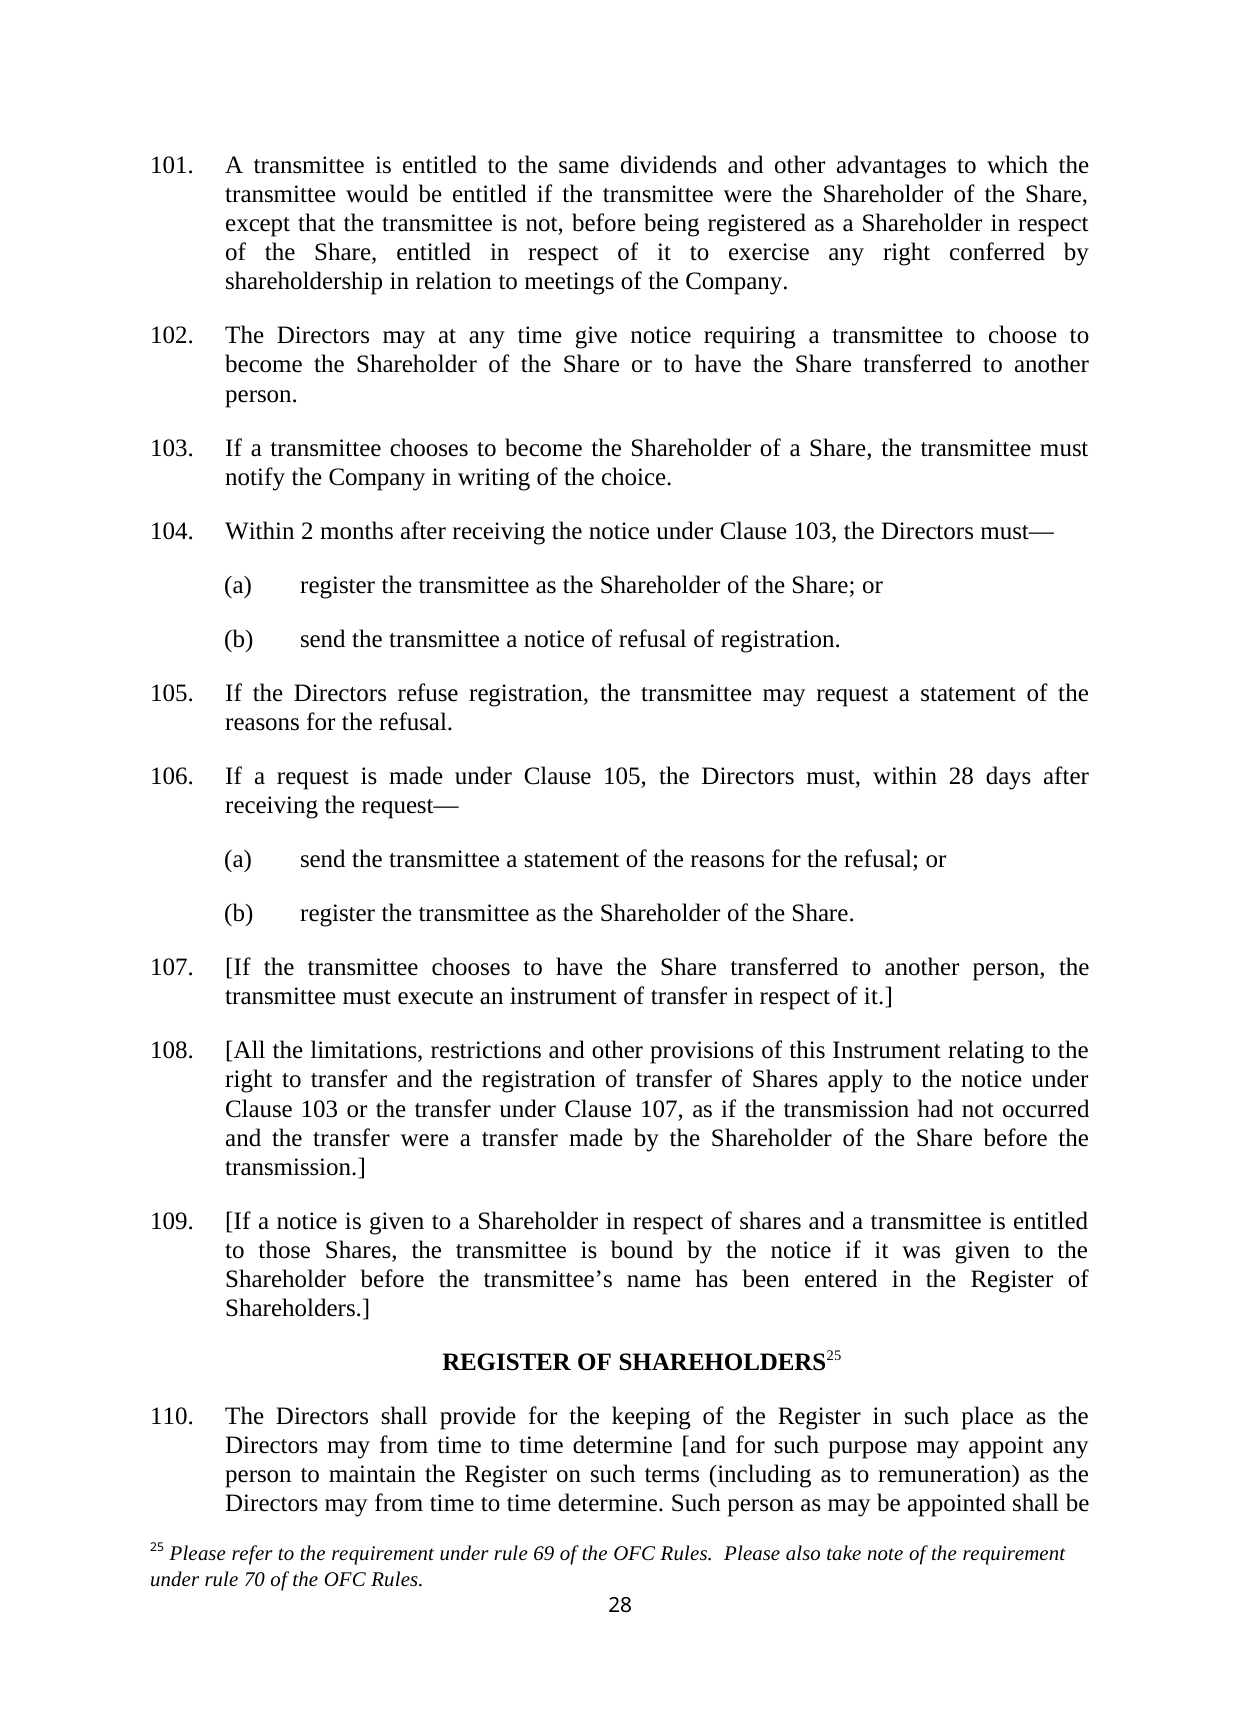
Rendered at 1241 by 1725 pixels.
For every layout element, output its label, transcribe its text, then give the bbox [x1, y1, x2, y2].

subtitle REGISTER OF SHAREHOLDERS [225, 1347, 1015, 1376]
list [All the limitations, restrictions and other provisions of this Instrument relating to the right to transfer and the registration of transfer of Shares apply to the notice under Clause 103 or the transfer under Clause 107, as if the transmission had not occurred and the transfer were a transfer made by the Shareholder of the Share before the transmission.] [150, 1035, 1090, 1181]
list If a transmittee chooses to become the Shareholder of a Share, the transmittee must notify the Company in writing of the choice. [150, 432, 1090, 491]
list Within 2 months after receiving the notice under Clause 103, the Directors must— [150, 516, 1090, 545]
list If a request is made under Clause 105, the Directors must, within 28 days after receiving the request— [150, 761, 1090, 819]
list register the transmittee as the Shareholder of the Share; or [224, 570, 1090, 599]
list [150, 1401, 1090, 1517]
list If the Directors refuse registration, the transmittee may request a statement of the reasons for the refusal. [150, 678, 1090, 736]
list [If a notice is given to a Shareholder in respect of shares and a transmittee is entitled to those Shares, the transmittee is bound by the notice if it was given to the Shareholder before the transmittee’s name has been entered in the Register of Shareholders.] [150, 1206, 1090, 1322]
list send the transmittee a notice of refusal of registration. [224, 624, 1090, 653]
list register the transmittee as the Shareholder of the Share. [224, 898, 1090, 927]
list The Directors may at any time give notice requiring a transmittee to choose to become the Shareholder of the Share or to have the Share transferred to another person. [150, 320, 1090, 407]
list send the transmittee a statement of the reasons for the refusal; or [224, 844, 1090, 873]
list A transmittee is entitled to the same dividends and other advantages to which the transmittee would be entitled if the transmittee were the Shareholder of the Share, except that the transmittee is not, before being registered as a Shareholder in respect of the Share, entitled in respect of it to exercise any right conferred by shareholdership in relation to meetings of the Company. [150, 150, 1090, 295]
list [If the transmittee chooses to have the Share transferred to another person, the transmittee must execute an instrument of transfer in respect of it.] [150, 952, 1090, 1010]
